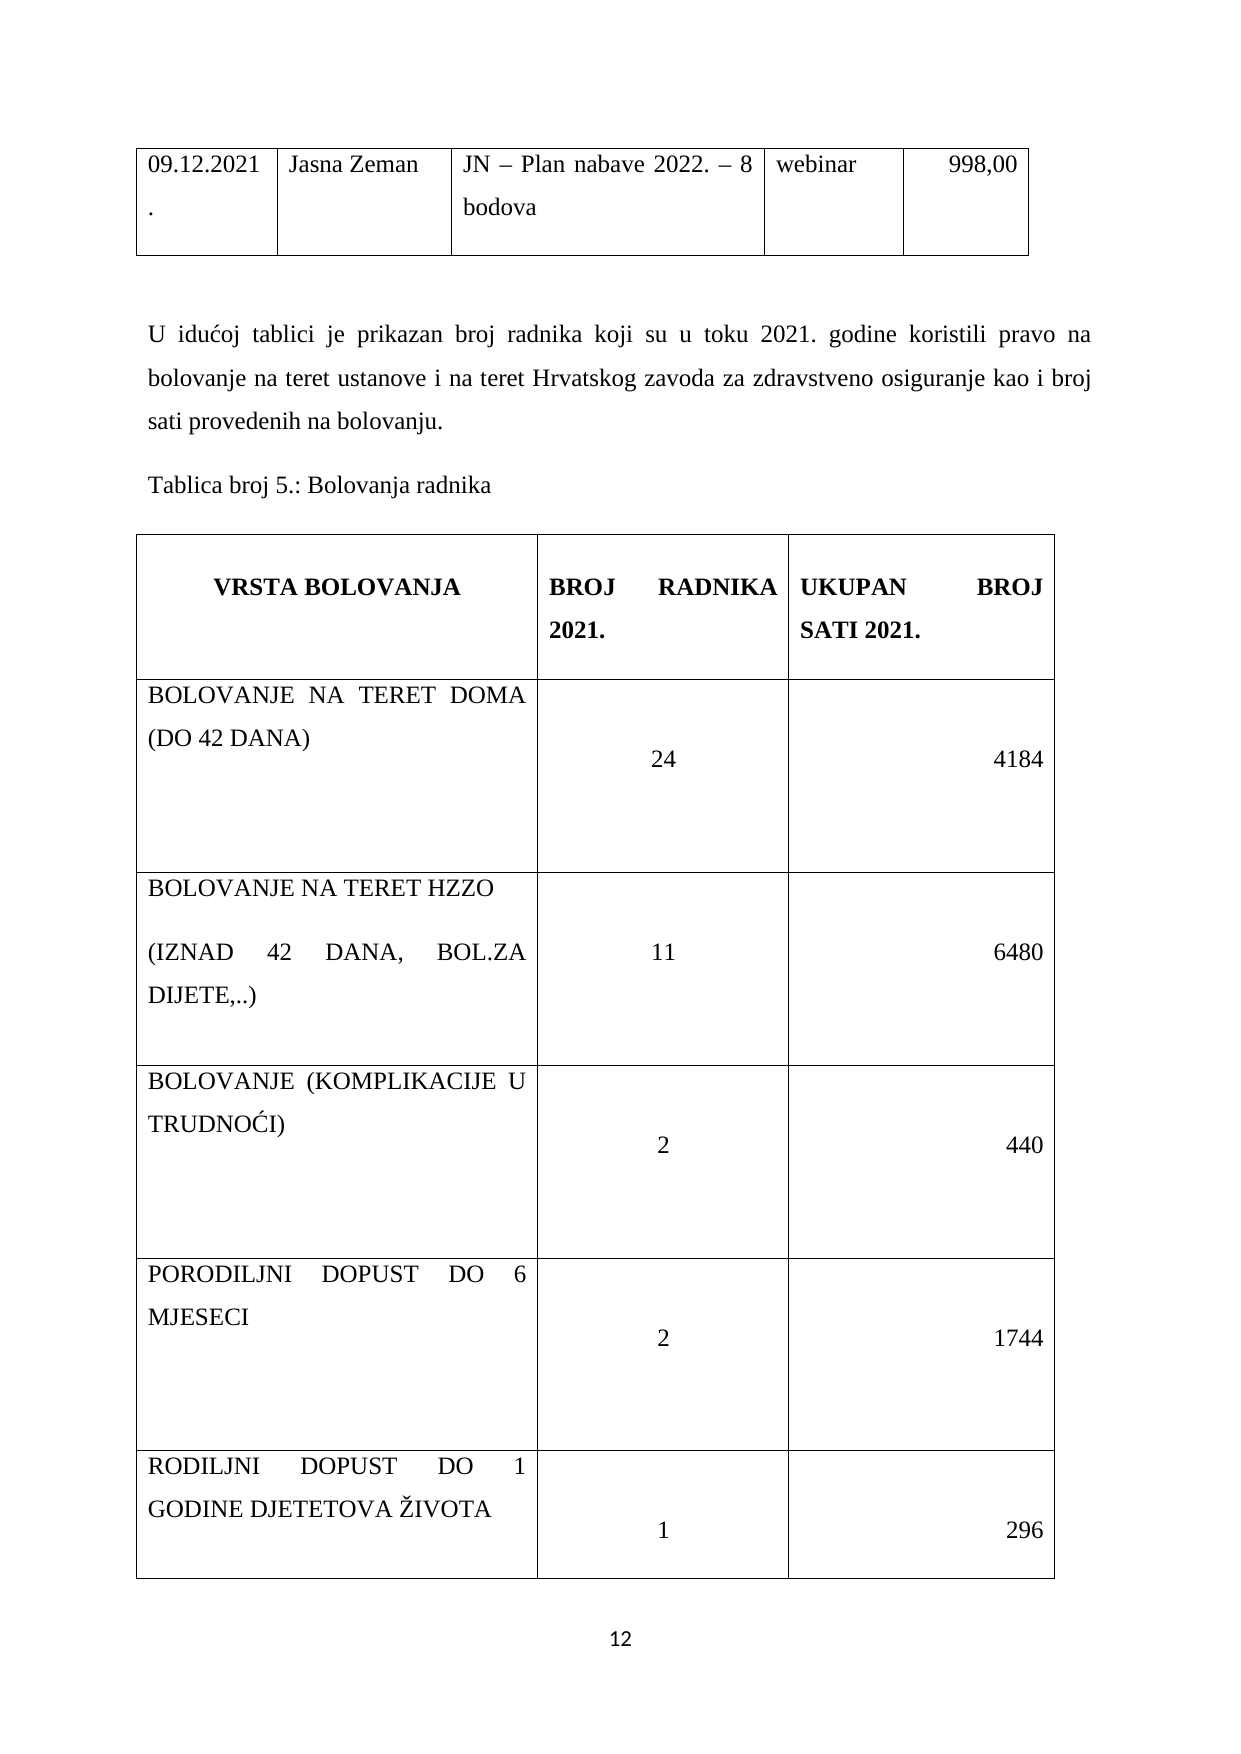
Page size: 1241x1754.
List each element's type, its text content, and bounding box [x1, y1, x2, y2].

table_cell 11 [538, 873, 788, 1065]
table_cell 4184 [789, 680, 1054, 872]
table_header BROJ RADNIKA 2021. [538, 535, 788, 679]
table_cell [137, 1451, 537, 1578]
text U idućoj tablici je prikazan broj radnika koji su u toku 2021. godine koristili pravo na bolovanje na teret ustanove i na teret Hrvatskog zavoda za zdravstveno osiguranje kao i broj sati provedenih na bolovanju. [148, 319, 1093, 434]
table_cell 6480 [789, 873, 1054, 1065]
table_cell 2 [538, 1259, 788, 1450]
table_cell 998,00 [904, 149, 1028, 254]
table_cell BOLOVANJE NA TERET DOMA (DO 42 DANA) [137, 680, 537, 872]
table_header UKUPAN BROJ SATI 2021. [789, 535, 1054, 679]
table_cell 440 [789, 1066, 1054, 1258]
table_cell 09.12.2021. [137, 149, 277, 254]
table_cell BOLOVANJE (KOMPLIKACIJE U TRUDNOĆI) [137, 1066, 537, 1258]
table_cell 24 [538, 680, 788, 872]
table_cell BOLOVANJE NA TERET HZZO (IZNAD 42 DANA, BOL.ZA DIJETE,..) [137, 873, 537, 1065]
table_cell 296 [789, 1451, 1054, 1578]
table_cell JN – Plan nabave 2022. – 8 bodova [452, 149, 764, 254]
table_cell 1 [538, 1451, 788, 1578]
table_cell 2 [538, 1066, 788, 1258]
table_cell Jasna Zeman [278, 149, 451, 254]
text Tablica broj 5.: Bolovanja radnika [148, 470, 1093, 498]
table_cell webinar [765, 149, 903, 254]
table_header VRSTA BOLOVANJA [137, 535, 537, 679]
table_cell 1744 [789, 1259, 1054, 1450]
table_cell PORODILJNI DOPUST DO 6 MJESECI [137, 1259, 537, 1450]
